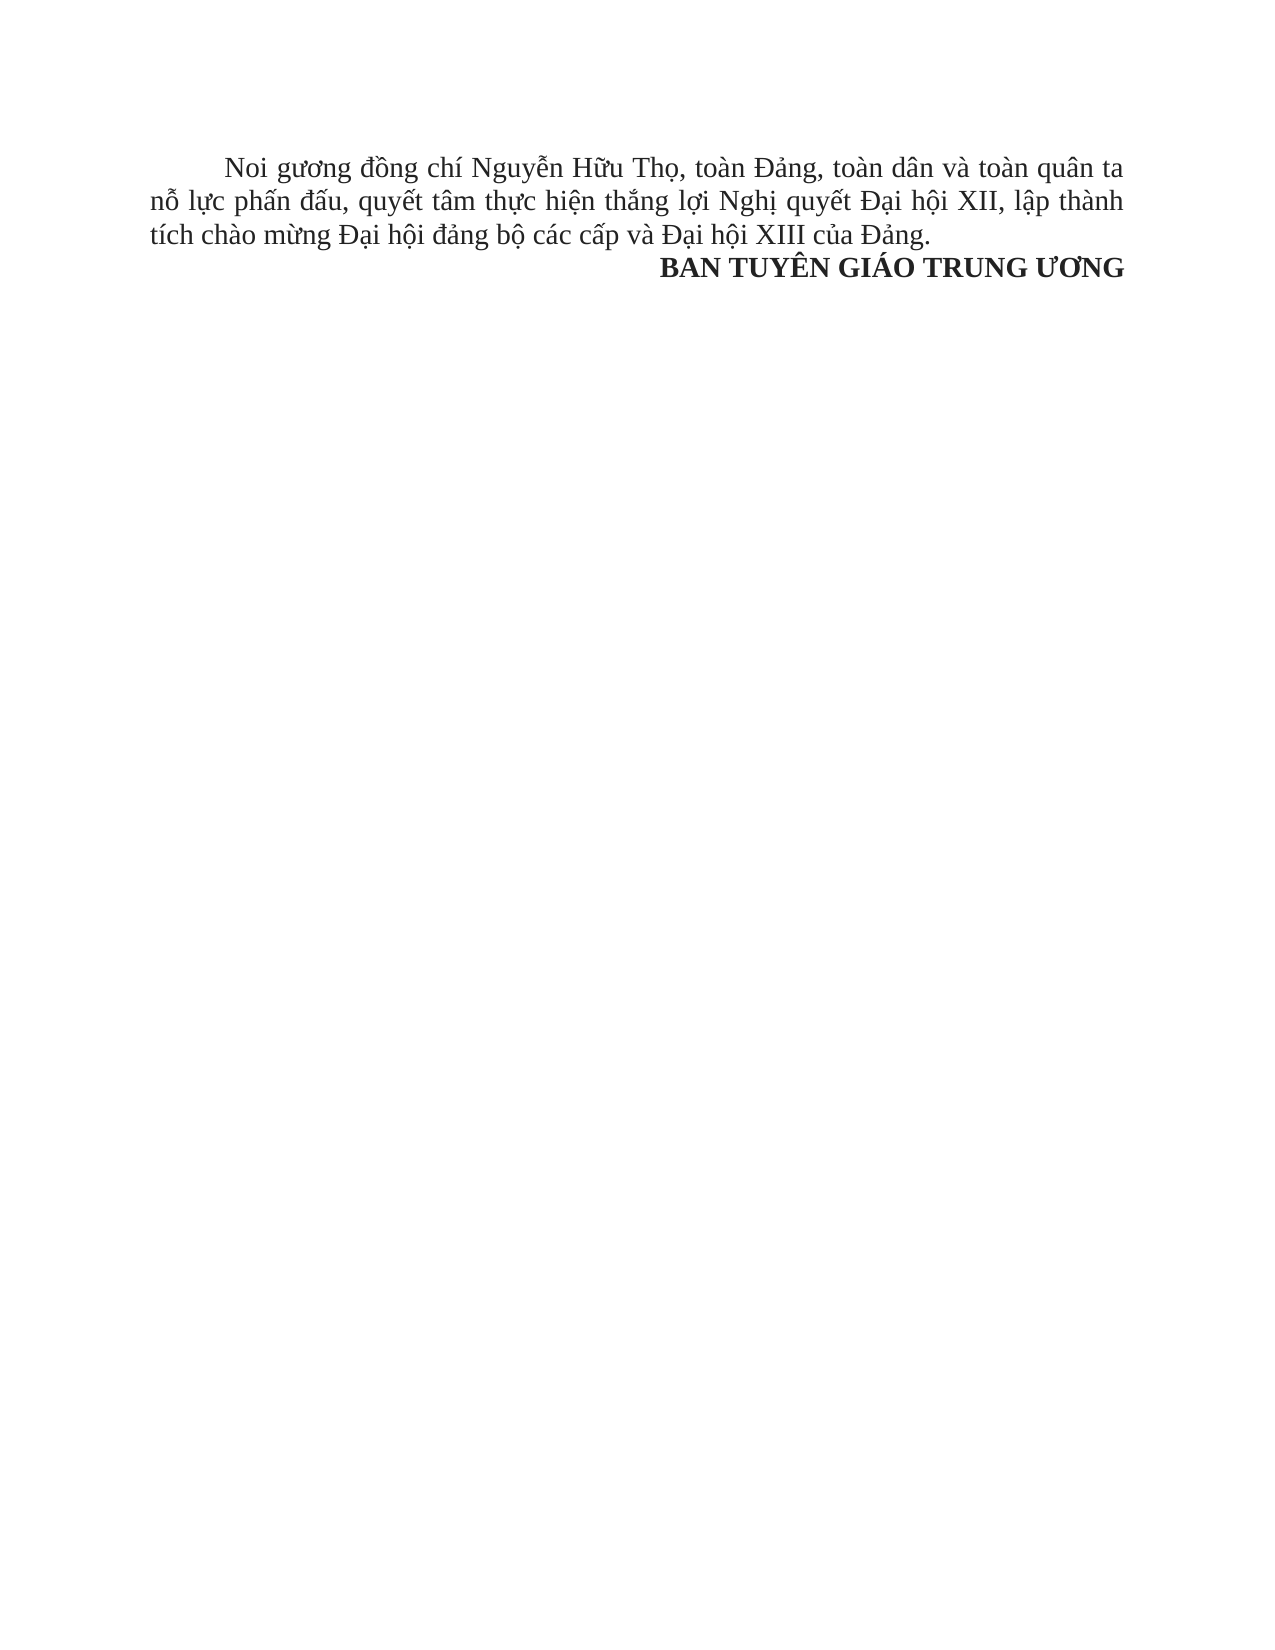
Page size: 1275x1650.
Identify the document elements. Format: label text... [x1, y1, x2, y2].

text BAN TUYÊN GIÁO TRUNG ƯƠNG [150, 251, 1125, 284]
text Noi gương đồng chí Nguyễn Hữu Thọ, toàn Đảng, toàn dân và toàn quân ta nỗ lực phấn đấu, quyết tâm thực hiện thắng lợi Nghị quyết Đại hội XII, lập thành tích chào mừng Đại hội đảng bộ các cấp và Đại hội XIII của Đảng. [150, 150, 1125, 251]
